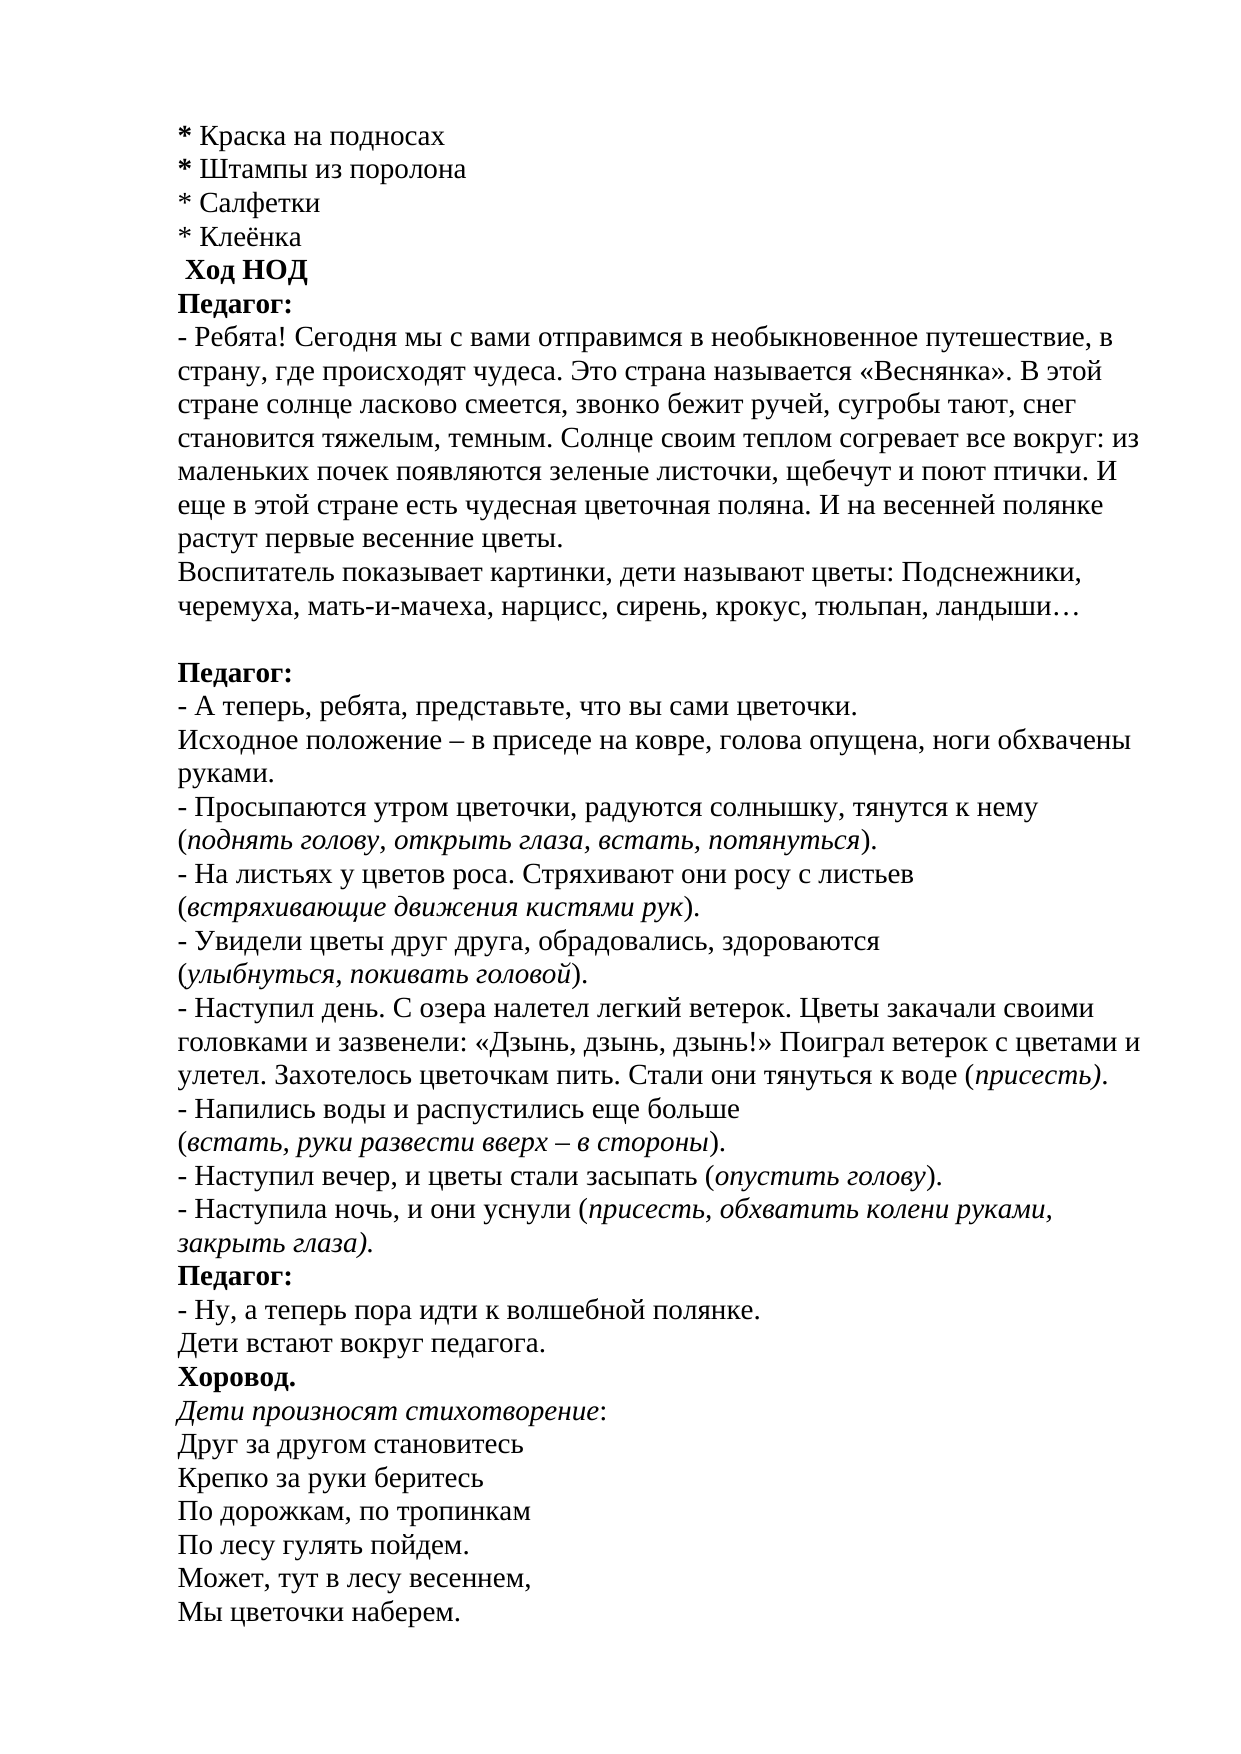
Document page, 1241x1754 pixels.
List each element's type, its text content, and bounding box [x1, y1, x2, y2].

text - Просыпаются утром цветочки, радуются солнышку, тянутся к нему [177, 789, 1152, 822]
text Крепко за руки беритесь [177, 1460, 1152, 1493]
text Ход НОД [177, 252, 1152, 286]
text - На листьях у цветов роса. Стряхивают они росу с листьев [177, 856, 1152, 889]
text - Наступила ночь, и они уснули (присесть, обхватить колени руками, закрыть глаза). [177, 1191, 1152, 1258]
text Воспитатель показывает картинки, дети называют цветы: Подснежники, черемуха, мать-и-мачеха, нарцисс, сирень, крокус, тюльпан, ландыши… [177, 554, 1152, 621]
text - Ну, а теперь пора идти к волшебной полянке. [177, 1292, 1152, 1326]
text * Салфетки [177, 185, 1152, 219]
text Педагог: [177, 655, 1152, 688]
text * Клеёнка [177, 219, 1152, 252]
text Педагог: [177, 1258, 1152, 1292]
text - Наступил вечер, и цветы стали засыпать (опустить голову). [177, 1158, 1152, 1191]
text (улыбнуться, покивать головой). [177, 957, 1152, 990]
text Исходное положение – в приседе на ковре, голова опущена, ноги обхвачены руками. [177, 722, 1152, 789]
text - А теперь, ребята, представьте, что вы сами цветочки. [177, 688, 1152, 722]
text Дети произносят стихотворение: [177, 1393, 1152, 1426]
text Хоровод. [177, 1359, 1152, 1393]
text (встать, руки развести вверх – в стороны). [177, 1124, 1152, 1158]
text * Краска на подносах [177, 118, 1152, 152]
text - Напились воды и распустились еще больше [177, 1091, 1152, 1124]
text Мы цветочки наберем. [177, 1594, 1152, 1627]
text По лесу гулять пойдем. [177, 1527, 1152, 1560]
text Педагог: [177, 286, 1152, 319]
text * Штампы из поролона [177, 152, 1152, 185]
text - Ребята! Сегодня мы с вами отправимся в необыкновенное путешествие, в страну, где происходят чудеса. Это страна называется «Веснянка». В этой стране солнце ласково смеется, звонко бежит ручей, сугробы тают, снег становится тяжелым, темным. Солнце своим теплом согревает все вокруг: из маленьких почек появляются зеленые листочки, щебечут и поют птички. И еще в этой стране есть чудесная цветочная поляна. И на весенней полянке растут первые весенние цветы. [177, 319, 1152, 554]
text По дорожкам, по тропинкам [177, 1493, 1152, 1527]
text Дети встают вокруг педагога. [177, 1326, 1152, 1359]
text (встряхивающие движения кистями рук). [177, 889, 1152, 923]
text Может, тут в лесу весеннем, [177, 1560, 1152, 1594]
text - Увидели цветы друг друга, обрадовались, здороваются [177, 923, 1152, 957]
text (поднять голову, открыть глаза, встать, потянуться). [177, 822, 1152, 856]
text Друг за другом становитесь [177, 1426, 1152, 1460]
text - Наступил день. С озера налетел легкий ветерок. Цветы закачали своими головками и зазвенели: «Дзынь, дзынь, дзынь!» Поиграл ветерок с цветами и улетел. Захотелось цветочкам пить. Стали они тянуться к воде (присесть). [177, 990, 1152, 1091]
